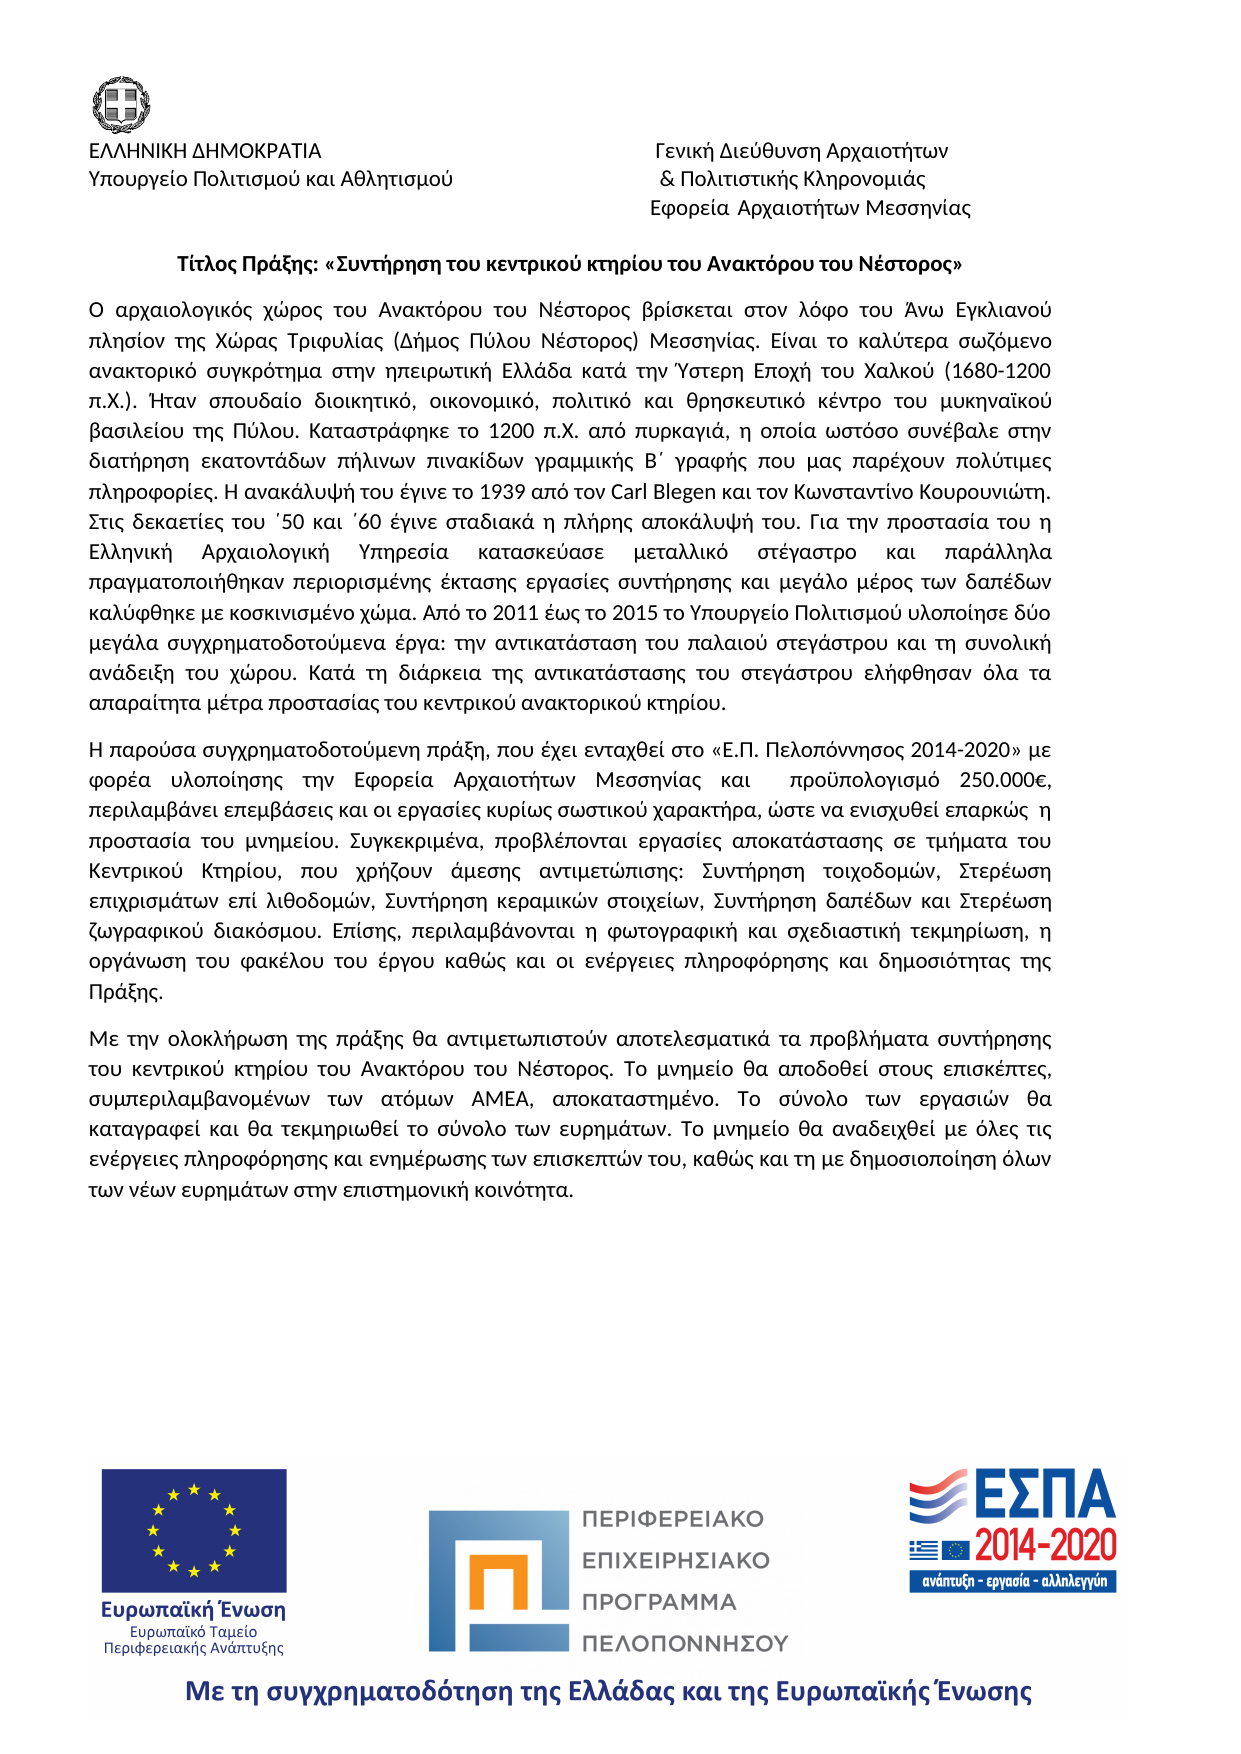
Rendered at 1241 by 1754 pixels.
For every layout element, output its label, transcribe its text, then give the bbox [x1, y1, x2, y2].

text Με την ολοκλήρωση της πράξης θα αντιμετωπιστούν αποτελεσματικά τα προβλήματα συντήρησης του κεντρικού κτηρίου του Ανακτόρου του Νέστορος. Το μνημείο θα αποδοθεί στους επισκέπτες, συμπεριλαμβανομένων των ατόμων ΑΜΕΑ, αποκαταστημένο. Το σύνολο των εργασιών θα καταγραφεί και θα τεκμηριωθεί το σύνολο των ευρημάτων. Το μνημείο θα αναδειχθεί με όλες τις ενέργειες πληροφόρησης και ενημέρωσης των επισκεπτών του, καθώς και τη με δημοσιοποίηση όλων των νέων ευρημάτων στην επιστημονική κοινότητα. [89, 1024, 1053, 1203]
picture [88, 1461, 1130, 1714]
text Τίτλος Πράξης: «Συντήρηση του κεντρικού κτηρίου του Ανακτόρου του Νέστορος» [89, 249, 1053, 277]
text Η παρούσα συγχρηματοδοτούμενη πράξη, που έχει ενταχθεί στο «Ε.Π. Πελοπόννησος 2014-2020» με φορέα υλοποίησης την Εφορεία Αρχαιοτήτων Μεσσηνίας και προϋπολογισμό 250.000€, περιλαμβάνει επεμβάσεις και οι εργασίες κυρίως σωστικού χαρακτήρα, ώστε να ενισχυθεί επαρκώς η προστασία του μνημείου. Συγκεκριμένα, προβλέπονται εργασίες αποκατάστασης σε τμήματα του Κεντρικού Κτηρίου, που χρήζουν άμεσης αντιμετώπισης: Συντήρηση τοιχοδομών, Στερέωση επιχρισμάτων επί λιθοδομών, Συντήρηση κεραμικών στοιχείων, Συντήρηση δαπέδων και Στερέωση ζωγραφικού διακόσμου. Επίσης, περιλαμβάνονται η φωτογραφική και σχεδιαστική τεκμηρίωση, η οργάνωση του φακέλου του έργου καθώς και οι ενέργειες πληροφόρησης και δημοσιότητας της Πράξης. [89, 735, 1053, 1005]
text Ο αρχαιολογικός χώρος του Ανακτόρου του Νέστορος βρίσκεται στον λόφο του Άνω Εγκλιανού πλησίον της Χώρας Τριφυλίας (Δήμος Πύλου Νέστορος) Μεσσηνίας. Είναι το καλύτερα σωζόμενο ανακτορικό συγκρότημα στην ηπειρωτική Ελλάδα κατά την Ύστερη Εποχή του Χαλκού (1680-1200 π.Χ.). Ήταν σπουδαίο διοικητικό, οικονομικό, πολιτικό και θρησκευτικό κέντρο του μυκηναϊκού βασιλείου της Πύλου. Καταστράφηκε το 1200 π.Χ. από πυρκαγιά, η οποία ωστόσο συνέβαλε στην διατήρηση εκατοντάδων πήλινων πινακίδων γραμμικής Β΄ γραφής που μας παρέχουν πολύτιμες πληροφορίες. Η ανακάλυψή του έγινε το 1939 από τον Carl Blegen και τον Κωνσταντίνο Κουρουνιώτη. Στις δεκαετίες του ΄50 και ΄60 έγινε σταδιακά η πλήρης αποκάλυψή του. Για την προστασία του η Ελληνική Αρχαιολογική Υπηρεσία κατασκεύασε μεταλλικό στέγαστρο και παράλληλα πραγματοποιήθηκαν περιορισμένης έκτασης εργασίες συντήρησης και μεγάλο μέρος των δαπέδων καλύφθηκε με κοσκινισμένο χώμα. Από το 2011 έως το 2015 το Υπουργείο Πολιτισμού υλοποίησε δύο μεγάλα συγχρηματοδοτούμενα έργα: την αντικατάσταση του παλαιού στεγάστρου και τη συνολική ανάδειξη του χώρου. Κατά τη διάρκεια της αντικατάστασης του στεγάστρου ελήφθησαν όλα τα απαραίτητα μέτρα προστασίας του κεντρικού ανακτορικού κτηρίου. [89, 296, 1053, 716]
picture [88, 73, 155, 137]
